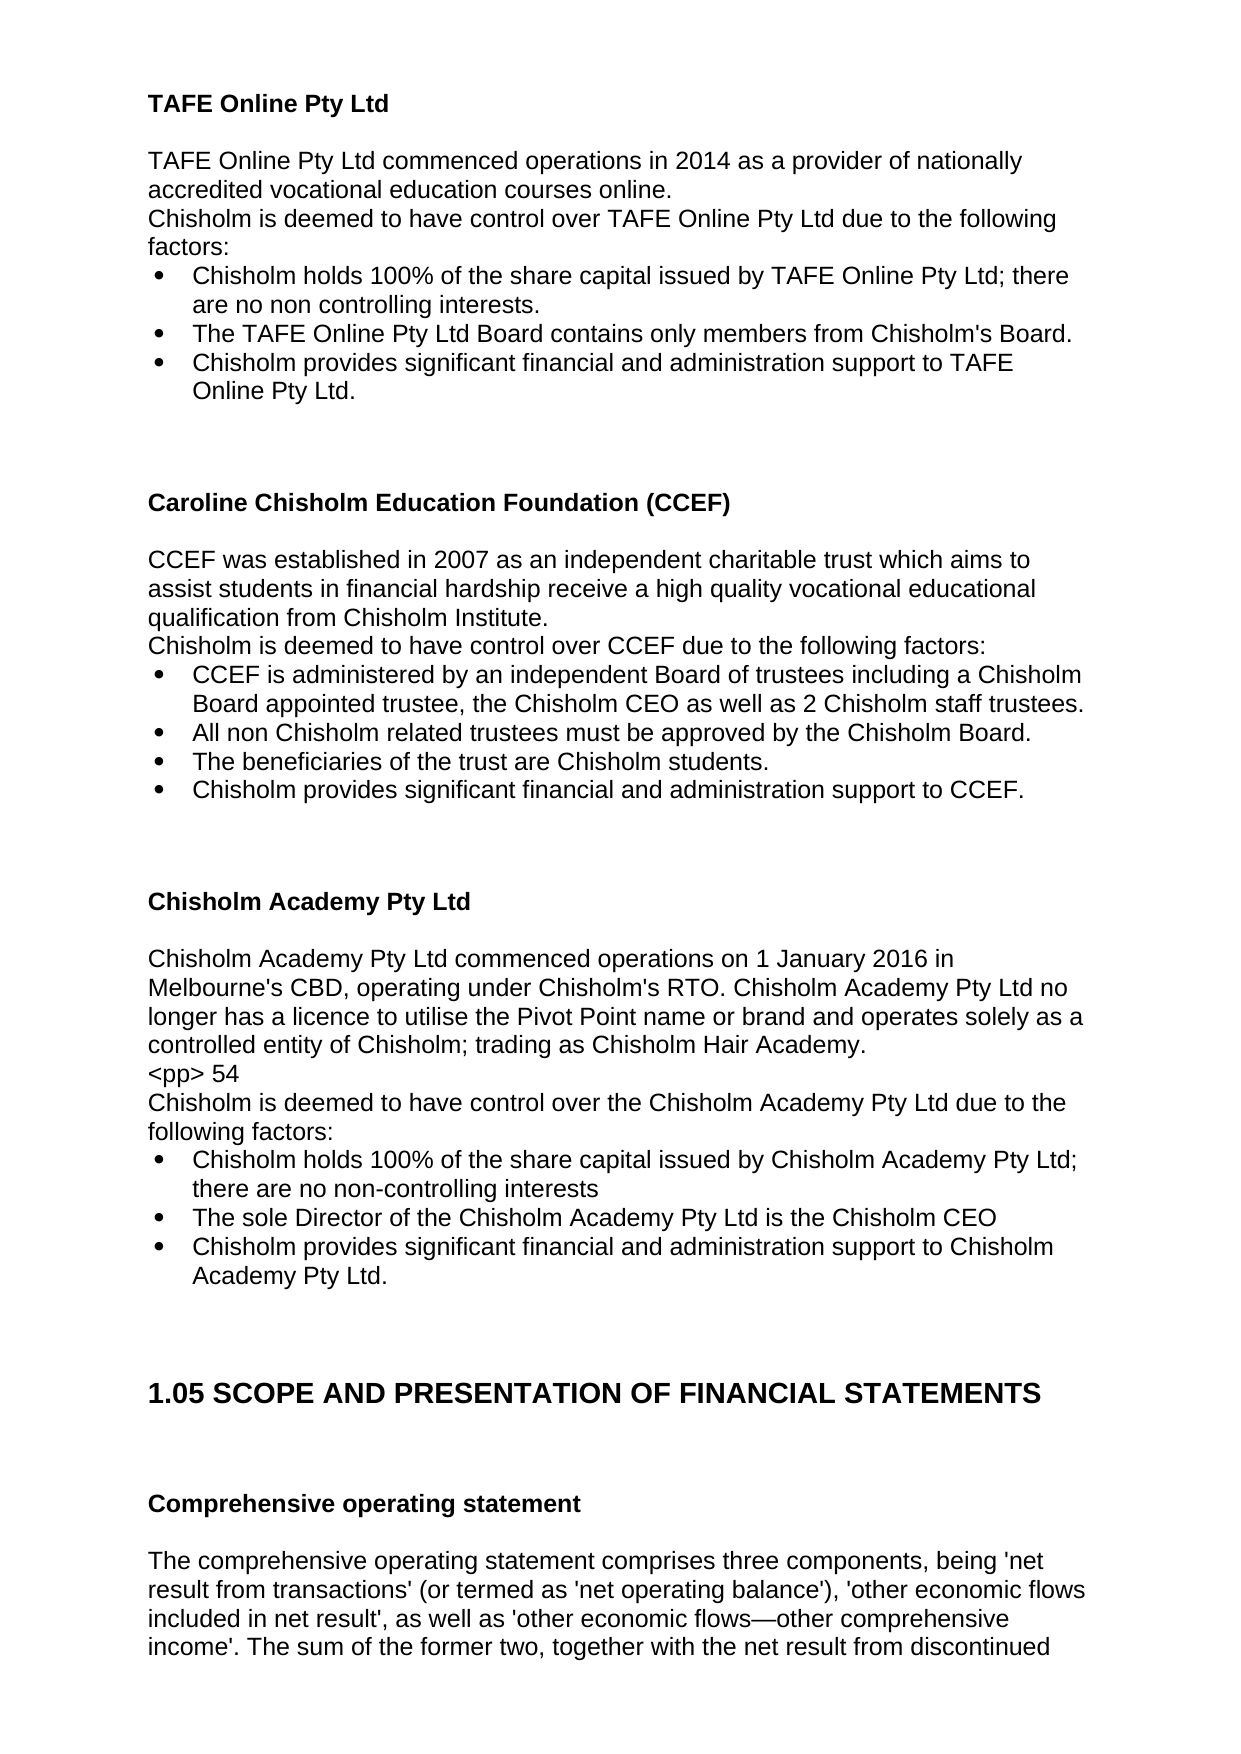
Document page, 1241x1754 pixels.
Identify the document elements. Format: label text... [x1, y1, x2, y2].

subtitle Comprehensive operating statement [148, 1488, 1093, 1517]
list Chisholm provides significant financial and administration support to TAFE Online Pty Ltd. [154, 347, 1093, 405]
text CCEF was established in 2007 as an independent charitable trust which aims to assist students in financial hardship receive a high quality vocational educational qualification from Chisholm Institute. [148, 545, 1093, 631]
subtitle Caroline Chisholm Education Foundation (CCEF) [148, 488, 1093, 516]
text Chisholm Academy Pty Ltd commenced operations on 1 January 2016 in Melbourne's CBD, operating under Chisholm's RTO. Chisholm Academy Pty Ltd no longer has a licence to utilise the Pivot Point name or brand and operates solely as a controlled entity of Chisholm; trading as Chisholm Hair Academy. [148, 944, 1093, 1059]
text <pp> 54 [148, 1059, 1093, 1088]
subtitle TAFE Online Pty Ltd [148, 88, 1093, 117]
list The beneficiaries of the trust are Chisholm students. [154, 747, 1093, 775]
text Chisholm is deemed to have control over TAFE Online Pty Ltd due to the following factors: [148, 203, 1093, 261]
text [148, 1546, 1093, 1661]
list Chisholm provides significant financial and administration support to CCEF. [154, 775, 1093, 804]
text TAFE Online Pty Ltd commenced operations in 2014 as a provider of nationally accredited vocational education courses online. [148, 146, 1093, 203]
list Chisholm holds 100% of the share capital issued by Chisholm Academy Pty Ltd; there are no non-controlling interests [154, 1146, 1093, 1203]
text Chisholm is deemed to have control over CCEF due to the following factors: [148, 631, 1093, 660]
text Chisholm is deemed to have control over the Chisholm Academy Pty Ltd due to the following factors: [148, 1088, 1093, 1146]
subtitle 1.05 SCOPE AND PRESENTATION OF FINANCIAL STATEMENTS [148, 1376, 1093, 1410]
list Chisholm provides significant financial and administration support to Chisholm Academy Pty Ltd. [154, 1232, 1093, 1289]
subtitle Chisholm Academy Pty Ltd [148, 887, 1093, 916]
list The sole Director of the Chisholm Academy Pty Ltd is the Chisholm CEO [154, 1203, 1093, 1232]
list All non Chisholm related trustees must be approved by the Chisholm Board. [154, 718, 1093, 747]
list Chisholm holds 100% of the share capital issued by TAFE Online Pty Ltd; there are no non controlling interests. [154, 261, 1093, 319]
list CCEF is administered by an independent Board of trustees including a Chisholm Board appointed trustee, the Chisholm CEO as well as 2 Chisholm staff trustees. [154, 660, 1093, 718]
list The TAFE Online Pty Ltd Board contains only members from Chisholm's Board. [154, 319, 1093, 347]
